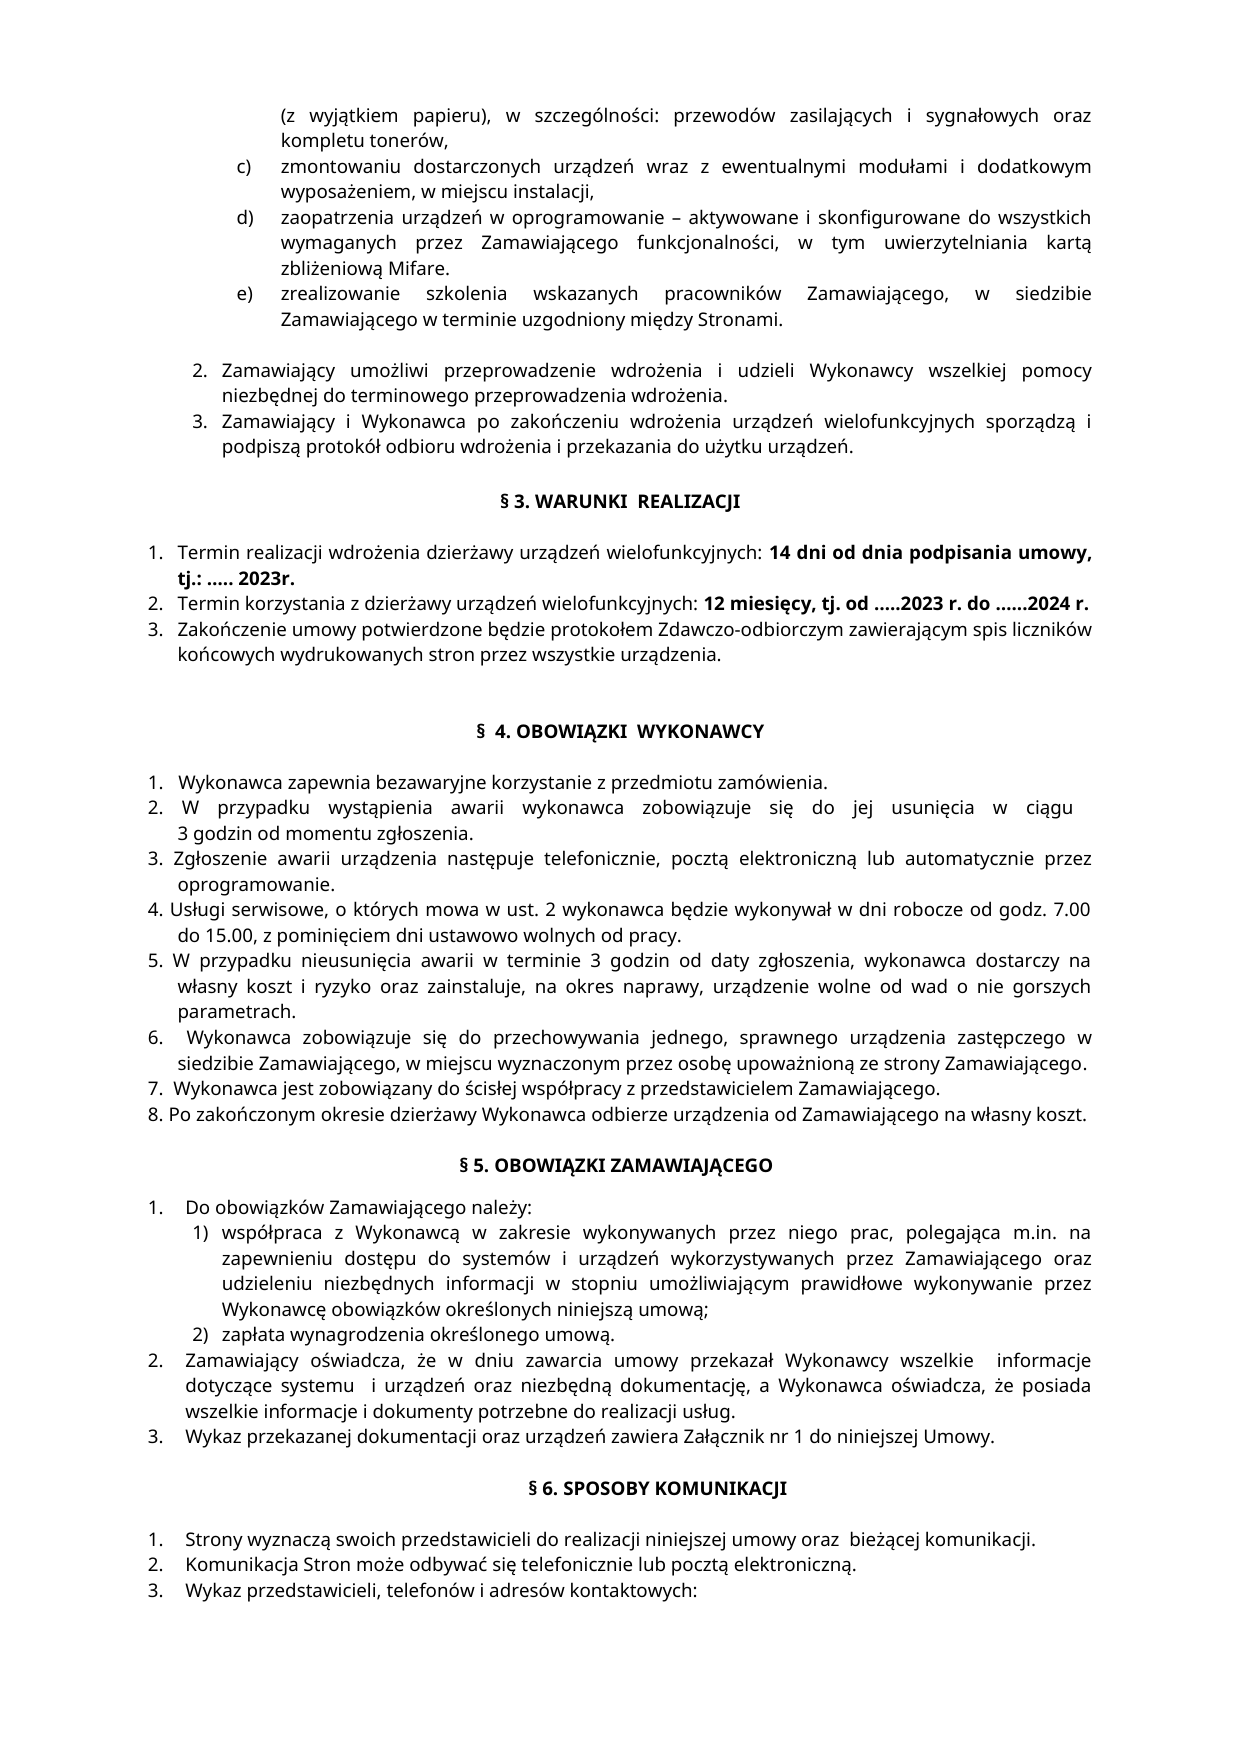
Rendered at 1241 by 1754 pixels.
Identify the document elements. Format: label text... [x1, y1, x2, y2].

list zrealizowanie szkolenia wskazanych pracowników Zamawiającego, w siedzibie Zamawiającego w terminie uzgodniony między Stronami. [236, 281, 1092, 332]
text § 4. OBOWIĄZKI WYKONAWCY [148, 718, 1092, 744]
text 3. Zgłoszenie awarii urządzenia następuje telefonicznie, pocztą elektroniczną lub automatycznie przez oprogramowanie. [148, 846, 1092, 897]
list Wykaz przedstawicieli, telefonów i adresów kontaktowych: [148, 1577, 1092, 1602]
list Termin korzystania z dzierżawy urządzeń wielofunkcyjnych: 12 miesięcy, tj. od …..2023 r. do …...2024 r. [148, 591, 1092, 616]
text 1. Wykonawca zapewnia bezawaryjne korzystanie z przedmiotu zamówienia. [148, 769, 1092, 795]
text § 5. OBOWIĄZKI ZAMAWIAJĄCEGO [140, 1152, 1092, 1177]
list Strony wyznaczą swoich przedstawicieli do realizacji niniejszej umowy oraz bieżącej komunikacji. [148, 1526, 1092, 1551]
list Termin realizacji wdrożenia dzierżawy urządzeń wielofunkcyjnych: 14 dni od dnia podpisania umowy, tj.: ….. 2023r. [148, 539, 1092, 591]
list Komunikacja Stron może odbywać się telefonicznie lub pocztą elektroniczną. [148, 1551, 1092, 1577]
list zapłata wynagrodzenia określonego umową. [192, 1322, 1092, 1347]
list Zamawiający oświadcza, że w dniu zawarcia umowy przekazał Wykonawcy wszelkie informacje dotyczące systemu i urządzeń oraz niezbędną dokumentację, a Wykonawca oświadcza, że posiada wszelkie informacje i dokumenty potrzebne do realizacji usług. [148, 1347, 1092, 1424]
list zmontowaniu dostarczonych urządzeń wraz z ewentualnymi modułami i dodatkowym wyposażeniem, w miejscu instalacji, [236, 153, 1092, 204]
list zaopatrzenia urządzeń w oprogramowanie – aktywowane i skonfigurowane do wszystkich wymaganych przez Zamawiającego funkcjonalności, w tym uwierzytelniania kartą zbliżeniową Mifare. [236, 204, 1092, 281]
text 5. W przypadku nieusunięcia awarii w terminie 3 godzin od daty zgłoszenia, wykonawca dostarczy na własny koszt i ryzyko oraz zainstaluje, na okres naprawy, urządzenie wolne od wad o nie gorszych parametrach. [148, 948, 1092, 1024]
list Zakończenie umowy potwierdzone będzie protokołem Zdawczo-odbiorczym zawierającym spis liczników końcowych wydrukowanych stron przez wszystkie urządzenia. [148, 616, 1092, 667]
list Do obowiązków Zamawiającego należy: [148, 1194, 1092, 1220]
text § 6. SPOSOBY KOMUNIKACJI [223, 1475, 1092, 1500]
text 2. W przypadku wystąpienia awarii wykonawca zobowiązuje się do jej usunięcia w ciągu 3 godzin od momentu zgłoszenia. [148, 795, 1092, 846]
text 6. Wykonawca zobowiązuje się do przechowywania jednego, sprawnego urządzenia zastępczego w siedzibie Zamawiającego, w miejscu wyznaczonym przez osobę upoważnioną ze strony Zamawiającego. [148, 1024, 1092, 1075]
list Wykaz przekazanej dokumentacji oraz urządzeń zawiera Załącznik nr 1 do niniejszej Umowy. [148, 1424, 1092, 1449]
list współpraca z Wykonawcą w zakresie wykonywanych przez niego prac, polegająca m.in. na zapewnieniu dostępu do systemów i urządzeń wykorzystywanych przez Zamawiającego oraz udzieleniu niezbędnych informacji w stopniu umożliwiającym prawidłowe wykonywanie przez Wykonawcę obowiązków określonych niniejszą umową; [192, 1220, 1092, 1322]
list Zamawiający i Wykonawca po zakończeniu wdrożenia urządzeń wielofunkcyjnych sporządzą i podpiszą protokół odbioru wdrożenia i przekazania do użytku urządzeń. [192, 408, 1092, 459]
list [236, 102, 1092, 153]
text 4. Usługi serwisowe, o których mowa w ust. 2 wykonawca będzie wykonywał w dni robocze od godz. 7.00 do 15.00, z pominięciem dni ustawowo wolnych od pracy. [148, 897, 1092, 948]
text 7. Wykonawca jest zobowiązany do ścisłej współpracy z przedstawicielem Zamawiającego. [148, 1075, 1092, 1101]
text § 3. WARUNKI REALIZACJI [148, 488, 1092, 514]
list Zamawiający umożliwi przeprowadzenie wdrożenia i udzieli Wykonawcy wszelkiej pomocy niezbędnej do terminowego przeprowadzenia wdrożenia. [192, 357, 1092, 408]
text 8. Po zakończonym okresie dzierżawy Wykonawca odbierze urządzenia od Zamawiającego na własny koszt. [148, 1101, 1092, 1126]
